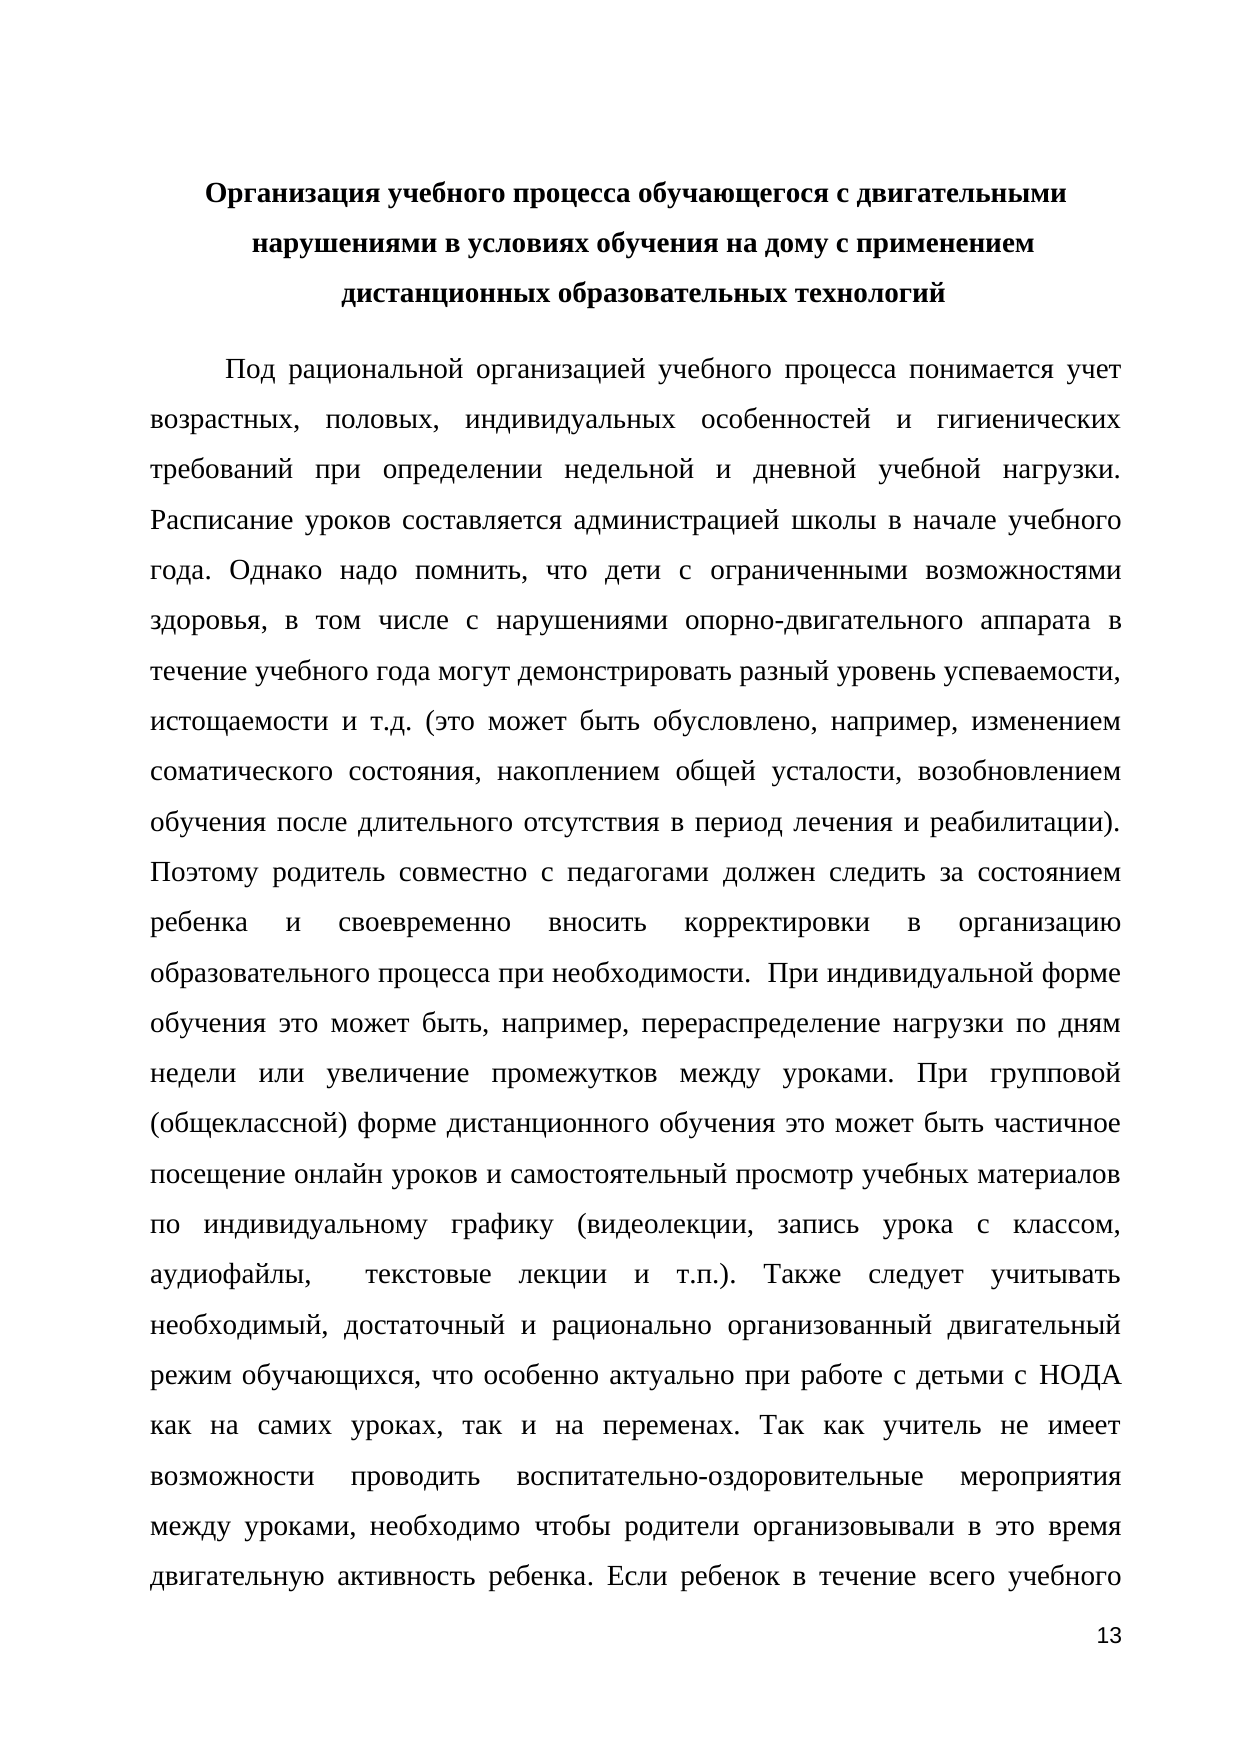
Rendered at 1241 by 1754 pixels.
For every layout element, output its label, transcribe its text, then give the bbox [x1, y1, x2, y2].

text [150, 351, 1122, 1592]
text Организация учебного процесса обучающегося с двигательными нарушениями в условиях обучения на дому с применением дистанционных образовательных технологий [150, 175, 1122, 309]
